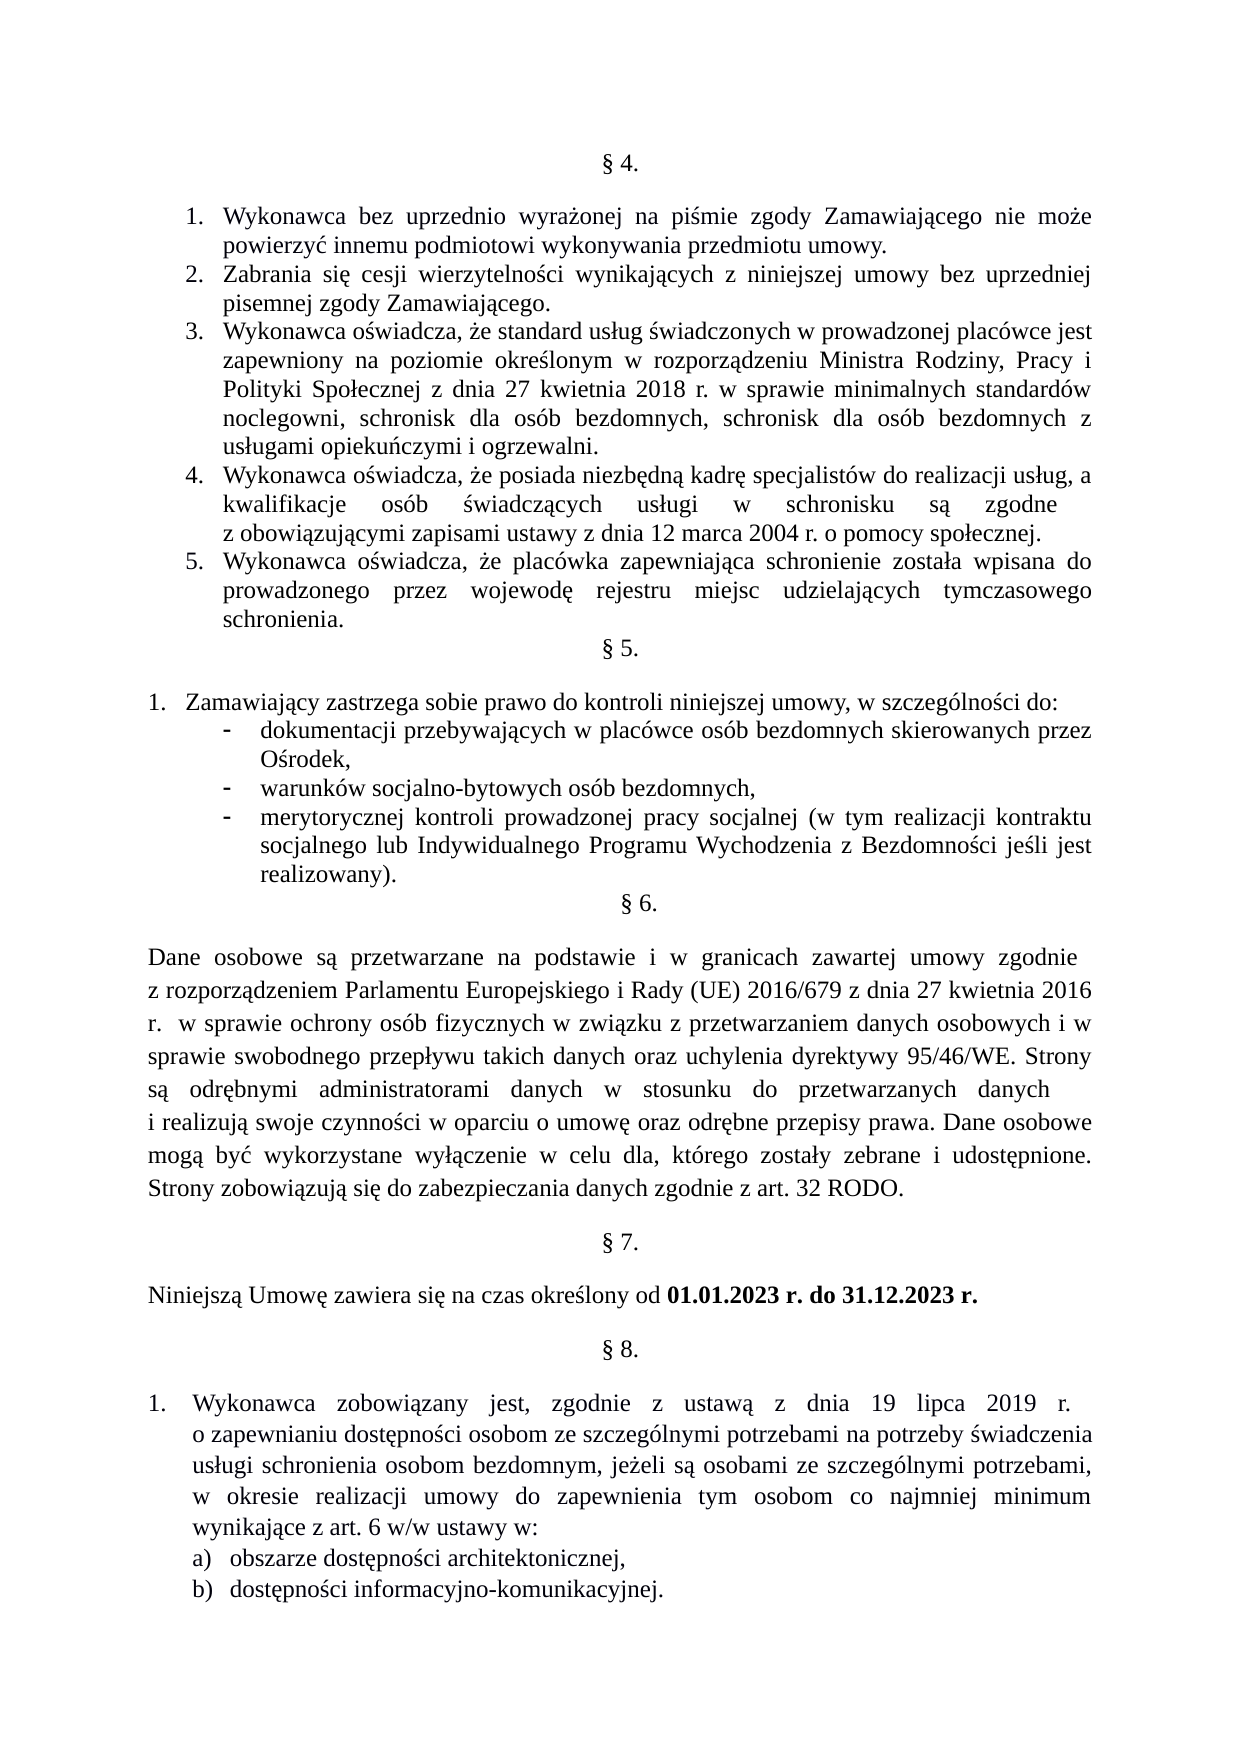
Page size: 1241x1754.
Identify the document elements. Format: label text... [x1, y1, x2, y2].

list obszarze dostępności architektonicznej, [192, 1543, 1093, 1572]
list warunków socjalno-bytowych osób bezdomnych, [223, 773, 1093, 802]
text § 6. [185, 888, 1093, 917]
list Zamawiający zastrzega sobie prawo do kontroli niniejszej umowy, w szczególności do: [148, 687, 1093, 715]
list Wykonawca bez uprzednio wyrażonej na piśmie zgody Zamawiającego nie może powierzyć innemu podmiotowi wykonywania przedmiotu umowy. [185, 201, 1093, 259]
text § 4. [148, 148, 1093, 176]
list Wykonawca oświadcza, że placówka zapewniająca schronienie została wpisana do prowadzonego przez wojewodę rejestru miejsc udzielających tymczasowego schronienia. [185, 546, 1093, 633]
text § 5. [148, 633, 1093, 661]
text § 8. [148, 1334, 1093, 1363]
list Zabrania się cesji wierzytelności wynikających z niniejszej umowy bez uprzedniej pisemnej zgody Zamawiającego. [185, 259, 1093, 316]
text § 7. [148, 1227, 1093, 1255]
text Niniejszą Umowę zawiera się na czas określony od 01.01.2023 r. do 31.12.2023 r. [148, 1281, 1093, 1309]
list dostępności informacyjno-komunikacyjnej. [192, 1574, 1093, 1603]
list Wykonawca zobowiązany jest, zgodnie z ustawą z dnia 19 lipca 2019 r. o zapewnianiu dostępności osobom ze szczególnymi potrzebami na potrzeby świadczenia usługi schronienia osobom bezdomnym, jeżeli są osobami ze szczególnymi potrzebami, w okresie realizacji umowy do zapewnienia tym osobom co najmniej minimum wynikające z art. 6 w/w ustawy w: [148, 1388, 1093, 1541]
list Wykonawca oświadcza, że standard usług świadczonych w prowadzonej placówce jest zapewniony na poziomie określonym w rozporządzeniu Ministra Rodziny, Pracy i Polityki Społecznej z dnia 27 kwietnia 2018 r. w sprawie minimalnych standardów noclegowni, schronisk dla osób bezdomnych, schronisk dla osób bezdomnych z usługami opiekuńczymi i ogrzewalni. [185, 316, 1093, 460]
list dokumentacji przebywających w placówce osób bezdomnych skierowanych przez Ośrodek, [223, 715, 1093, 773]
text Dane osobowe są przetwarzane na podstawie i w granicach zawartej umowy zgodnie z rozporządzeniem Parlamentu Europejskiego i Rady (UE) 2016/679 z dnia 27 kwietnia 2016 r. w sprawie ochrony osób fizycznych w związku z przetwarzaniem danych osobowych i w sprawie swobodnego przepływu takich danych oraz uchylenia dyrektywy 95/46/WE. Strony są odrębnymi administratorami danych w stosunku do przetwarzanych danych i realizują swoje czynności w oparciu o umowę oraz odrębne przepisy prawa. Dane osobowe mogą być wykorzystane wyłączenie w celu dla, którego zostały zebrane i udostępnione. Strony zobowiązują się do zabezpieczania danych zgodnie z art. 32 RODO. [148, 942, 1093, 1202]
list merytorycznej kontroli prowadzonej pracy socjalnej (w tym realizacji kontraktu socjalnego lub Indywidualnego Programu Wychodzenia z Bezdomności jeśli jest realizowany). [223, 802, 1093, 888]
list Wykonawca oświadcza, że posiada niezbędną kadrę specjalistów do realizacji usług, a kwalifikacje osób świadczących usługi w schronisku są zgodne z obowiązującymi zapisami ustawy z dnia 12 marca 2004 r. o pomocy społecznej. [185, 460, 1093, 546]
